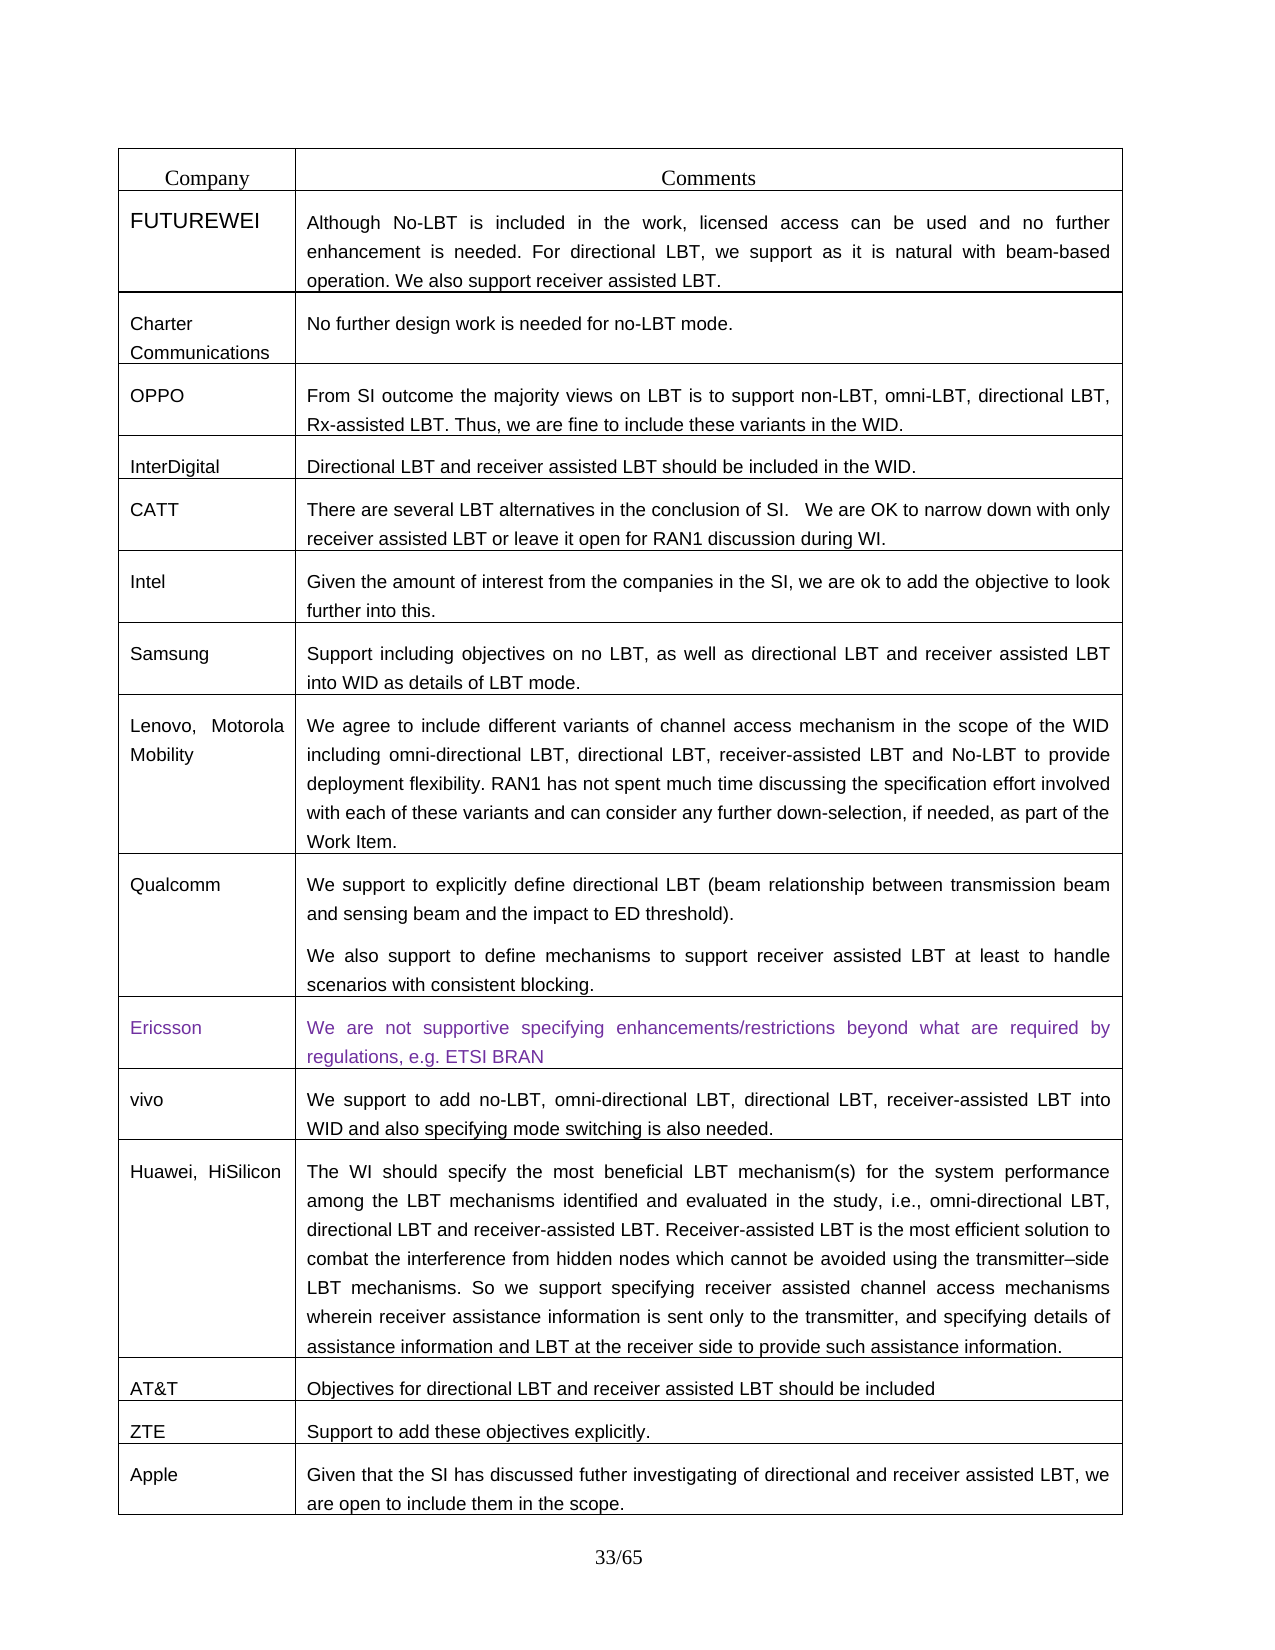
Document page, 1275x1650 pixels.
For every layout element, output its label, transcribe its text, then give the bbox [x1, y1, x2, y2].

table_cell Apple [119, 1444, 295, 1514]
table_cell Samsung [119, 623, 295, 693]
table_cell Although No-LBT is included in the work, licensed access can be used and no further enhancement is needed. For directional LBT, we support as it is natural with beam-based operation. We also support receiver assisted LBT. [296, 191, 1122, 291]
table_cell Lenovo, Motorola Mobility [119, 695, 295, 853]
table_header Comments [296, 149, 1122, 190]
table_cell Intel [119, 551, 295, 622]
table_cell Huawei, HiSilicon [119, 1140, 295, 1357]
table_header Company [119, 149, 295, 190]
table_cell Ericsson [119, 997, 295, 1067]
table_cell OPPO [119, 364, 295, 435]
table_cell Qualcomm [119, 854, 295, 996]
table_cell FUTUREWEI [119, 191, 295, 291]
table_cell Support to add these objectives explicitly. [296, 1401, 1122, 1442]
table_cell Objectives for directional LBT and receiver assisted LBT should be included [296, 1358, 1122, 1400]
table_cell ZTE [119, 1401, 295, 1442]
table_cell Directional LBT and receiver assisted LBT should be included in the WID. [296, 436, 1122, 478]
table_cell Given the amount of interest from the companies in the SI, we are ok to add the objective to look further into this. [296, 551, 1122, 622]
table_cell From SI outcome the majority views on LBT is to support non-LBT, omni-LBT, directional LBT, Rx-assisted LBT. Thus, we are fine to include these variants in the WID. [296, 364, 1122, 435]
table_cell CATT [119, 479, 295, 550]
table_cell InterDigital [119, 436, 295, 478]
table_cell We are not supportive specifying enhancements/restrictions beyond what are required by regulations, e.g. ETSI BRAN [296, 997, 1122, 1067]
table_cell vivo [119, 1069, 295, 1139]
table_cell AT&T [119, 1358, 295, 1400]
table_cell The WI should specify the most beneficial LBT mechanism(s) for the system performance among the LBT mechanisms identified and evaluated in the study, i.e., omni-directional LBT, directional LBT and receiver-assisted LBT. Receiver-assisted LBT is the most efficient solution to combat the interference from hidden nodes which cannot be avoided using the transmitter–side LBT mechanisms. So we support specifying receiver assisted channel access mechanisms wherein receiver assistance information is sent only to the transmitter, and specifying details of assistance information and LBT at the receiver side to provide such assistance information. [296, 1140, 1122, 1357]
table_cell There are several LBT alternatives in the conclusion of SI. We are OK to narrow down with only receiver assisted LBT or leave it open for RAN1 discussion during WI. [296, 479, 1122, 550]
table_cell We agree to include different variants of channel access mechanism in the scope of the WID including omni-directional LBT, directional LBT, receiver-assisted LBT and No-LBT to provide deployment flexibility. RAN1 has not spent much time discussing the specification effort involved with each of these variants and can consider any further down-selection, if needed, as part of the Work Item. [296, 695, 1122, 853]
table_cell Charter Communications [119, 293, 295, 363]
table_cell We support to add no-LBT, omni-directional LBT, directional LBT, receiver-assisted LBT into WID and also specifying mode switching is also needed. [296, 1069, 1122, 1139]
table_cell Support including objectives on no LBT, as well as directional LBT and receiver assisted LBT into WID as details of LBT mode. [296, 623, 1122, 693]
table_cell No further design work is needed for no-LBT mode. [296, 293, 1122, 363]
table_cell We support to explicitly define directional LBT (beam relationship between transmission beam and sensing beam and the impact to ED threshold). We also support to define mechanisms to support receiver assisted LBT at least to handle scenarios with consistent blocking. [296, 854, 1122, 996]
table_cell Given that the SI has discussed futher investigating of directional and receiver assisted LBT, we are open to include them in the scope. [296, 1444, 1122, 1514]
